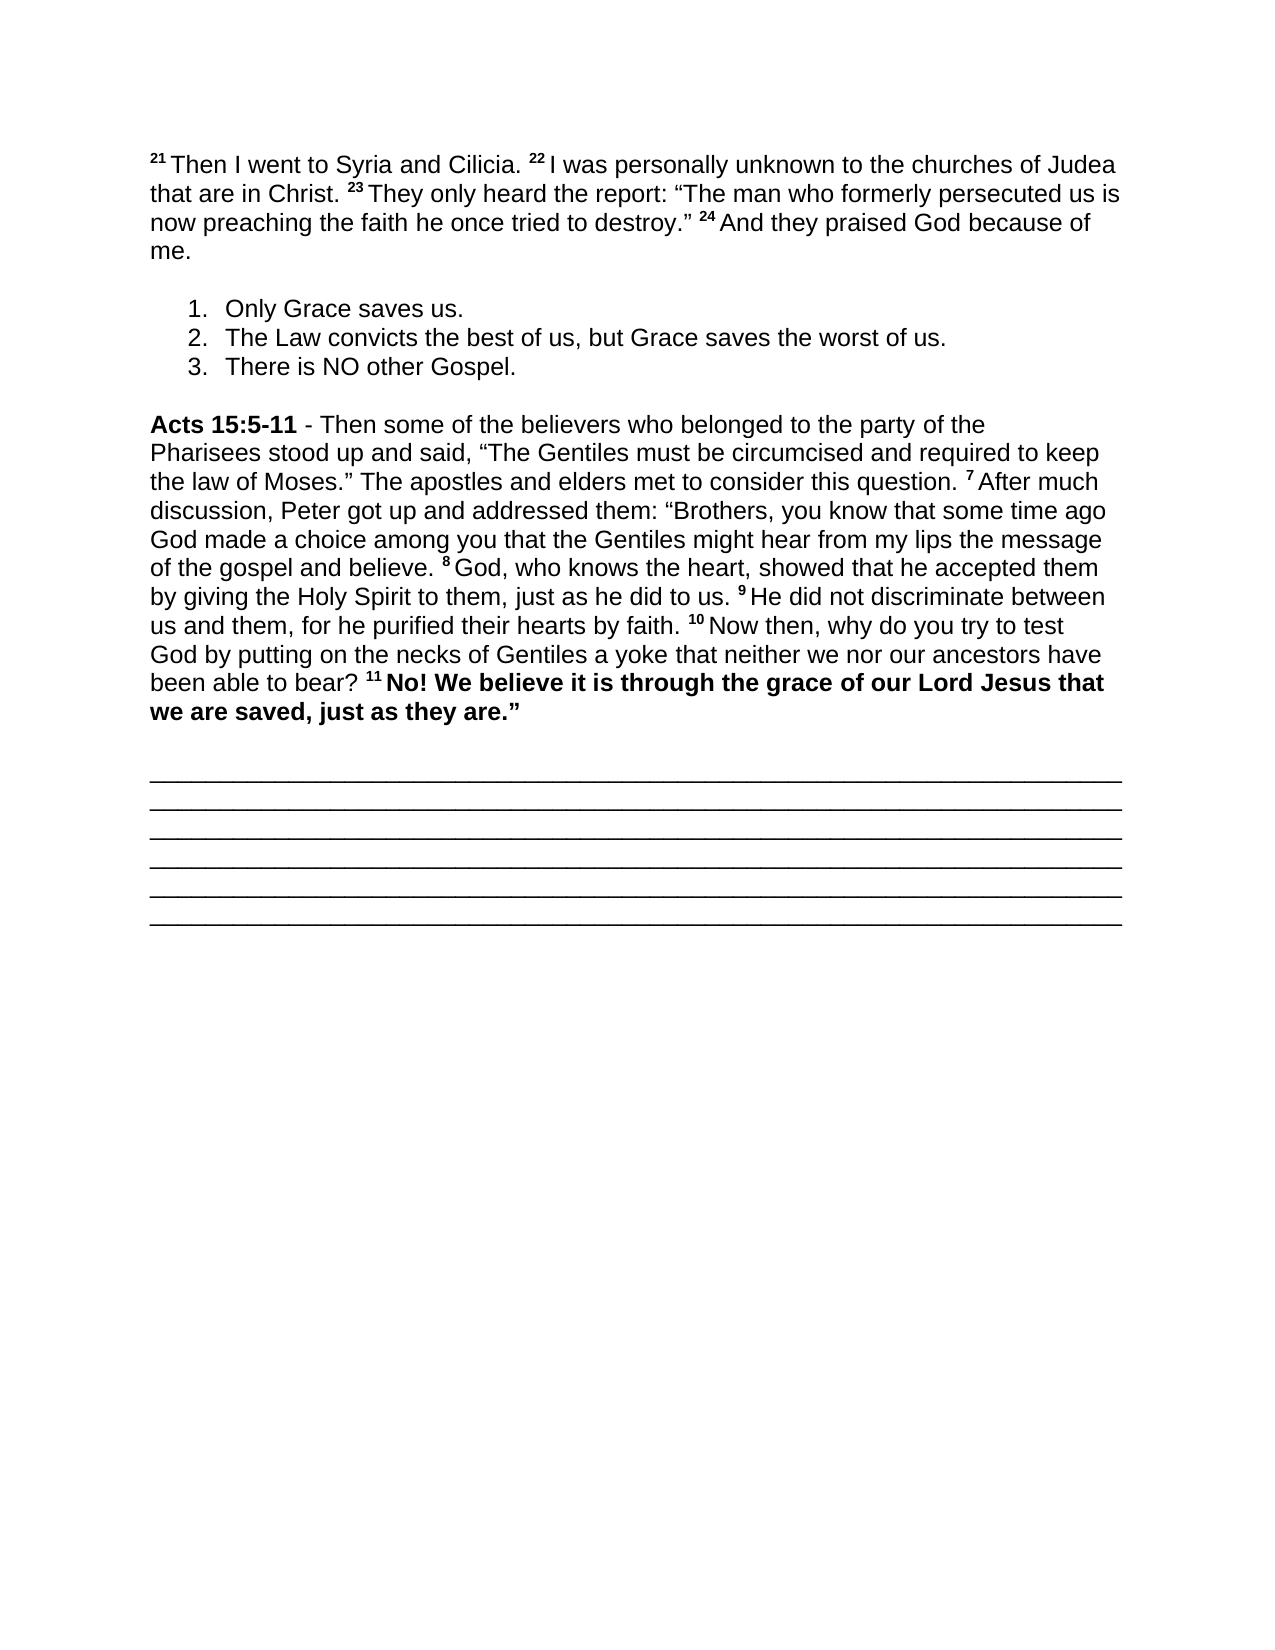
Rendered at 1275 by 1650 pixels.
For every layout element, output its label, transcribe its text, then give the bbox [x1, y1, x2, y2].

list Only Grace saves us. [187, 294, 1125, 323]
text 21 Then I went to Syria and Cilicia. 22 I was personally unknown to the churches of Judea that are in Christ. 23 They only heard the report: “The man who formerly persecuted us is now preaching the faith he once tried to destroy.” 24 And they praised God because of me. [150, 150, 1125, 265]
list There is NO other Gospel. [187, 352, 1125, 380]
text __________________________________________________________________________________________________________________________________________________________________________________________________________________ [150, 754, 1125, 841]
text __________________________________________________________________________________________________________________________________________________________________________________________________________________ [150, 841, 1125, 927]
text Acts 15:5-11 - Then some of the believers who belonged to the party of the Pharisees stood up and said, “The Gentiles must be circumcised and required to keep the law of Moses.” The apostles and elders met to consider this question. 7 After much discussion, Peter got up and addressed them: “Brothers, you know that some time ago God made a choice among you that the Gentiles might hear from my lips the message of the gospel and believe. 8 God, who knows the heart, showed that he accepted them by giving the Holy Spirit to them, just as he did to us. 9 He did not discriminate between us and them, for he purified their hearts by faith. 10 Now then, why do you try to test God by putting on the necks of Gentiles a yoke that neither we nor our ancestors have been able to bear? 11 No! We believe it is through the grace of our Lord Jesus that we are saved, just as they are.” [150, 409, 1125, 726]
list The Law convicts the best of us, but Grace saves the worst of us. [187, 323, 1125, 352]
